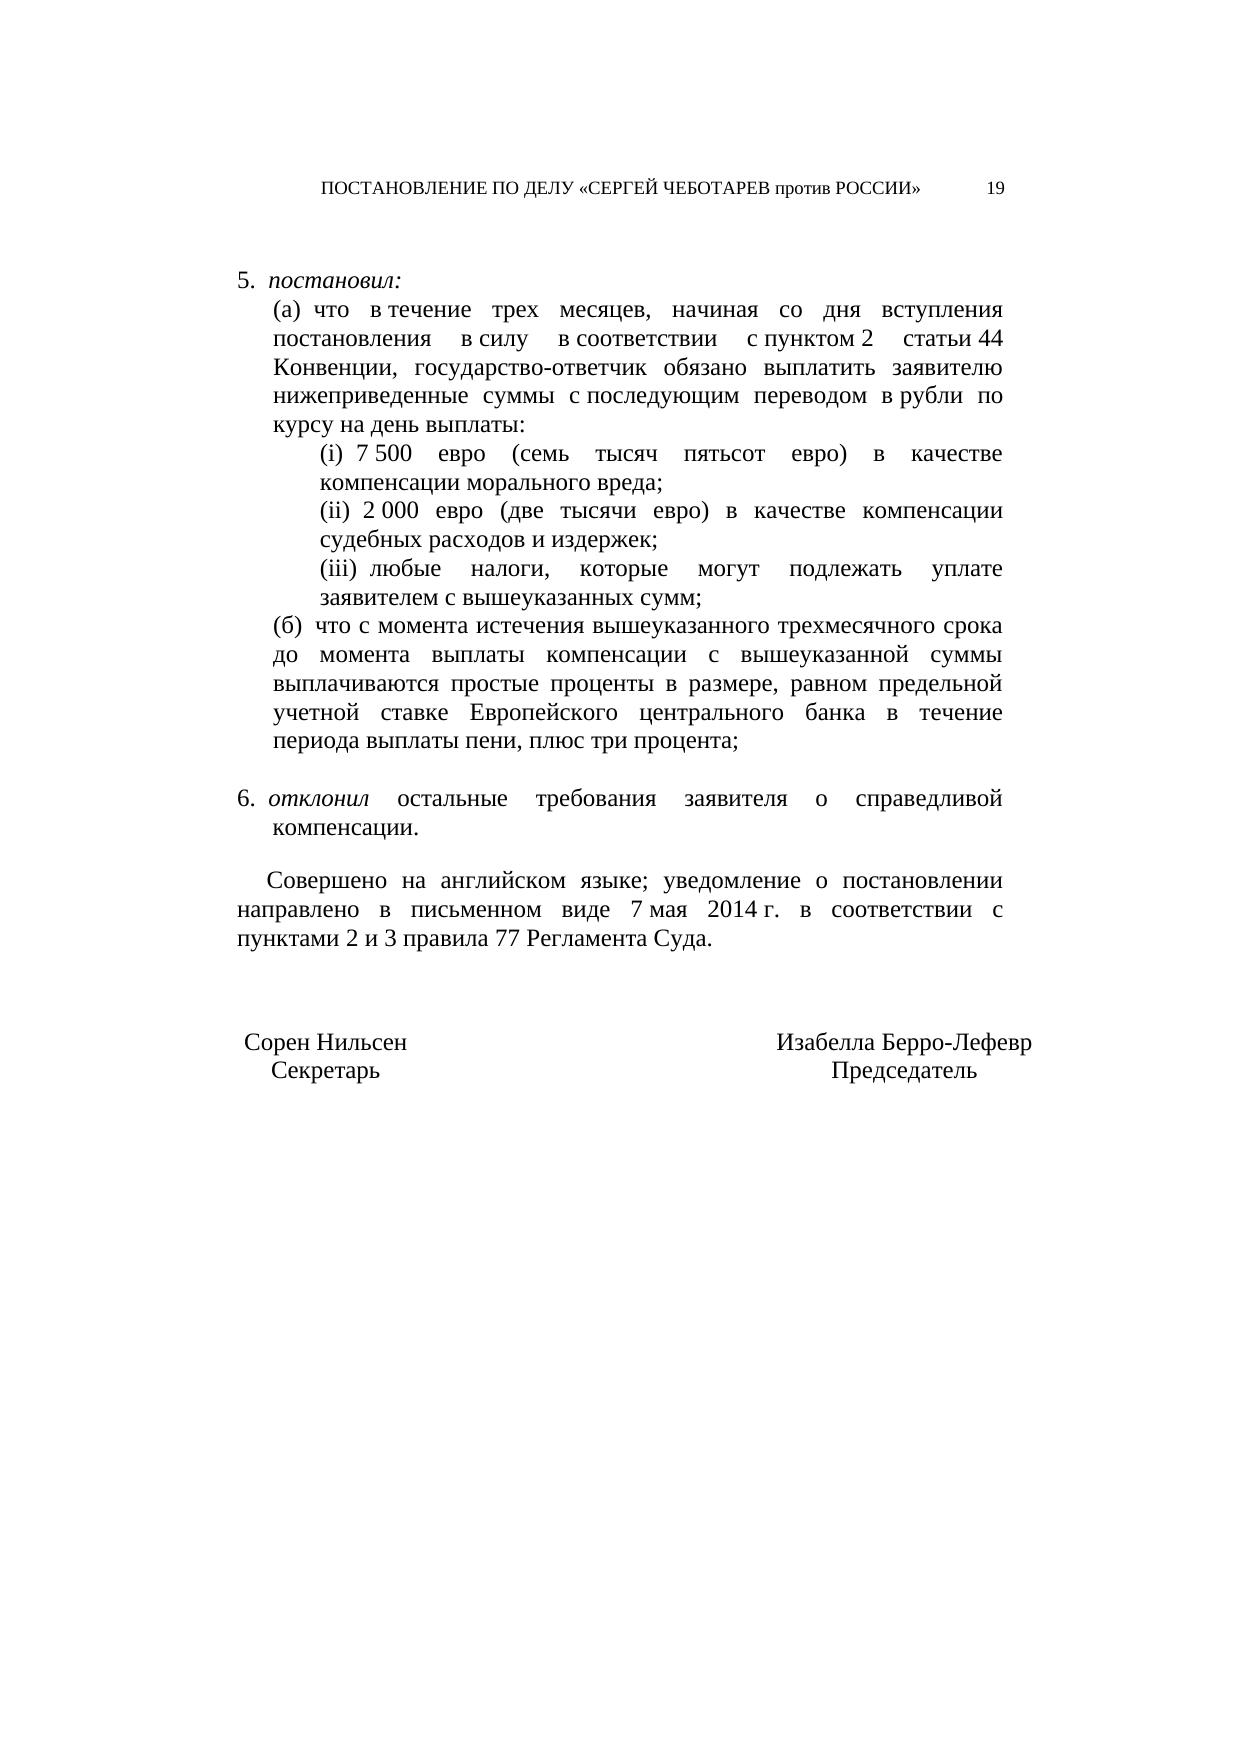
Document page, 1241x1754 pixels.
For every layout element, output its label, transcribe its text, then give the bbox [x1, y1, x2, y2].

list (ii) 2 000 евро (две тысячи евро) в качестве компенсации судебных расходов и издержек; [319, 496, 1003, 553]
list 5. постановил: [237, 266, 1003, 294]
list (i) 7 500 евро (семь тысяч пятьсот евро) в качестве компенсации морального вреда; [319, 438, 1003, 496]
list (a) что в течение трех месяцев, начиная со дня вступления постановления в силу в соответствии с пунктом 2 статьи 44 Конвенции, государство-ответчик обязано выплатить заявителю нижеприведенные суммы с последующим переводом в рубли по курсу на день выплаты: [273, 294, 1003, 438]
text Сорен Нильсен Изабелла Берро-Лефевр Секретарь Председатель [237, 1027, 1003, 1084]
text Совершено на английском языке; уведомление о постановлении направлено в письменном виде 7 мая 2014 г. в соответствии с пунктами 2 и 3 правила 77 Регламента Суда. [237, 866, 1003, 952]
list 6. отклонил остальные требования заявителя о справедливой компенсации. [237, 783, 1003, 841]
list (iii) любые налоги, которые могут подлежать уплате заявителем с вышеуказанных сумм; [319, 553, 1003, 611]
list (б) что с момента истечения вышеуказанного трехмесячного срока до момента выплаты компенсации с вышеуказанной суммы выплачиваются простые проценты в размере, равном предельной учетной ставке Европейского центрального банка в течение периода выплаты пени, плюс три процента; [273, 611, 1003, 754]
